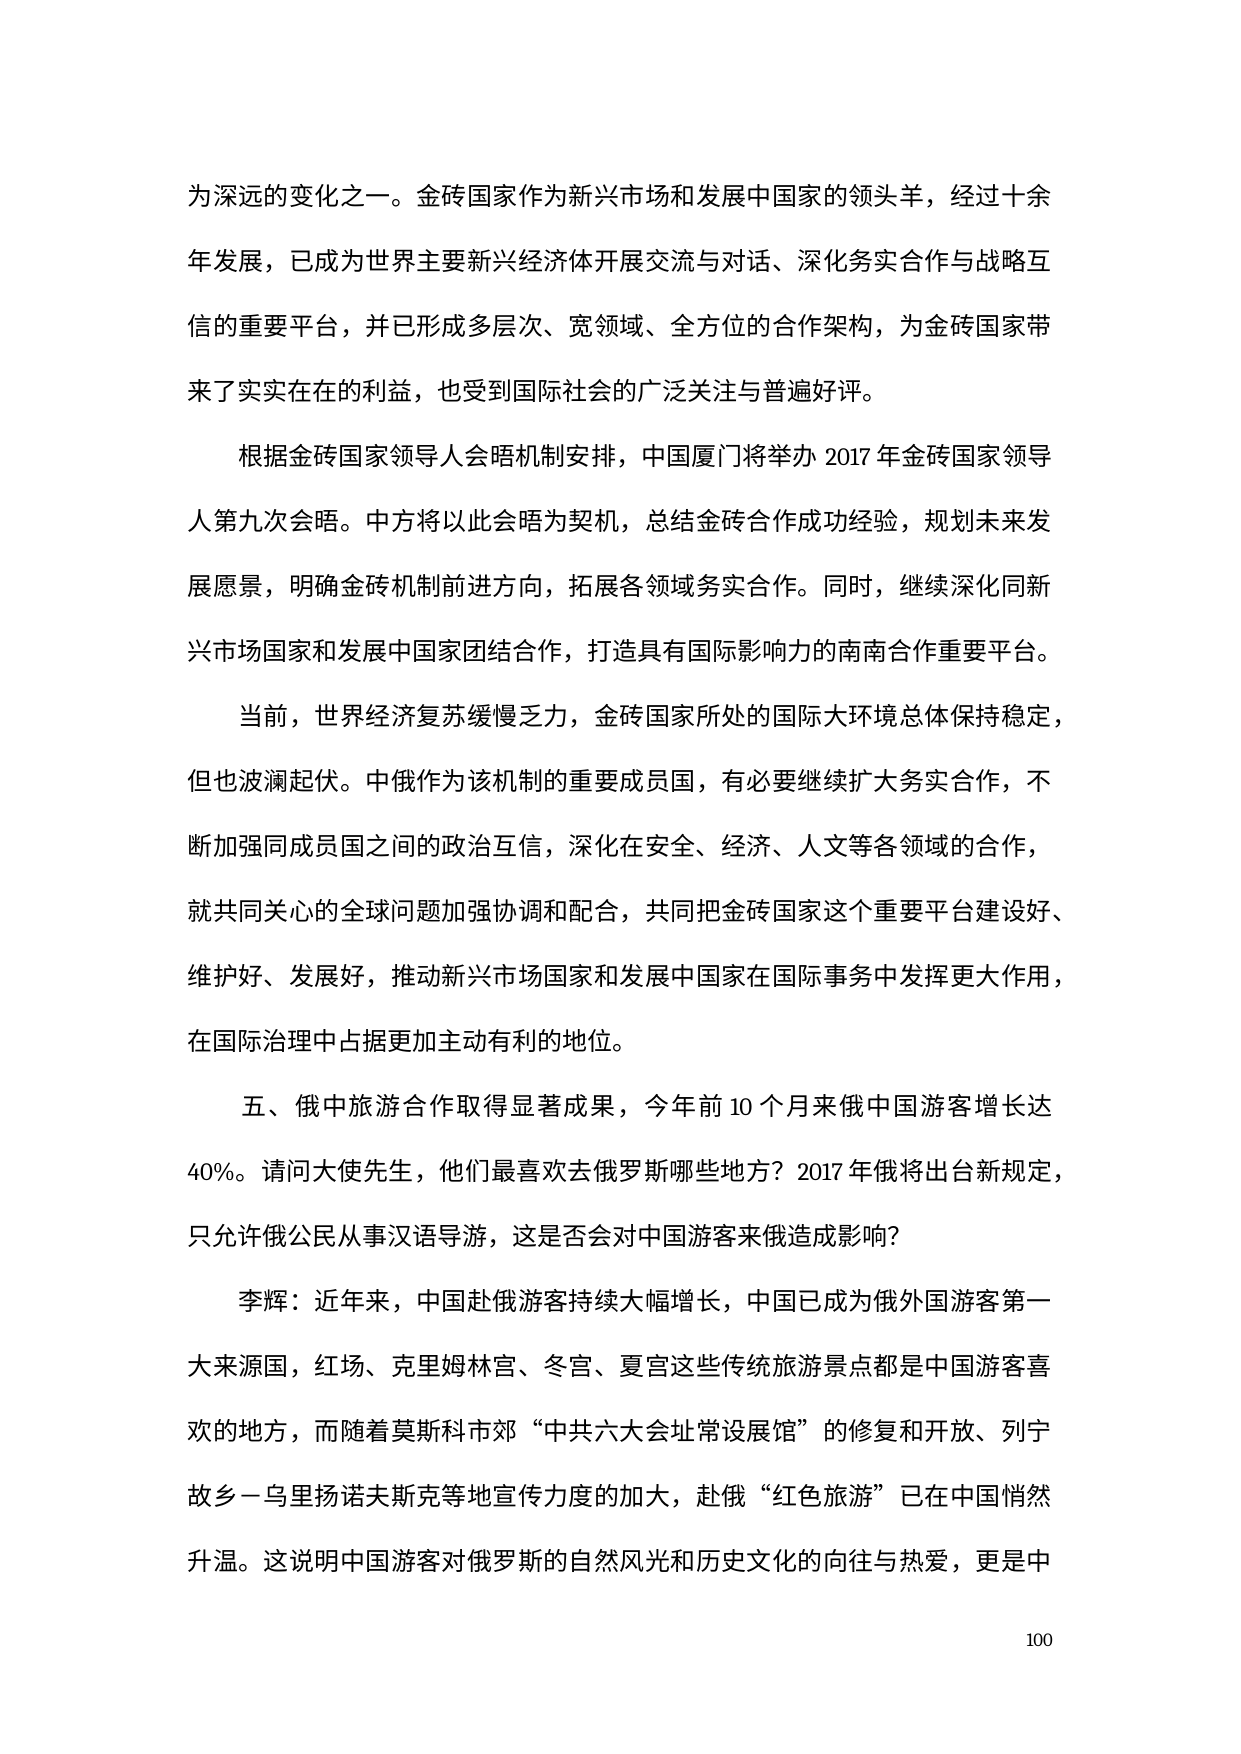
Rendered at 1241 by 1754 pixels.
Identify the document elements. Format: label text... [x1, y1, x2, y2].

text 五、俄中旅游合作取得显著成果，今年前10个月来俄中国游客增长达40%。请问大使先生，他们最喜欢去俄罗斯哪些地方？2017年俄将出台新规定，只允许俄公民从事汉语导游，这是否会对中国游客来俄造成影响？ [187, 1072, 1053, 1267]
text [187, 1267, 1053, 1592]
text 根据金砖国家领导人会晤机制安排，中国厦门将举办2017年金砖国家领导人第九次会晤。中方将以此会晤为契机，总结金砖合作成功经验，规划未来发展愿景，明确金砖机制前进方向，拓展各领域务实合作。同时，继续深化同新兴市场国家和发展中国家团结合作，打造具有国际影响力的南南合作重要平台。 [187, 422, 1053, 682]
text 当前，世界经济复苏缓慢乏力，金砖国家所处的国际大环境总体保持稳定，但也波澜起伏。中俄作为该机制的重要成员国，有必要继续扩大务实合作，不断加强同成员国之间的政治互信，深化在安全、经济、人文等各领域的合作，就共同关心的全球问题加强协调和配合，共同把金砖国家这个重要平台建设好、维护好、发展好，推动新兴市场国家和发展中国家在国际事务中发挥更大作用，在国际治理中占据更加主动有利的地位。 [187, 682, 1053, 1072]
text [187, 162, 1053, 422]
